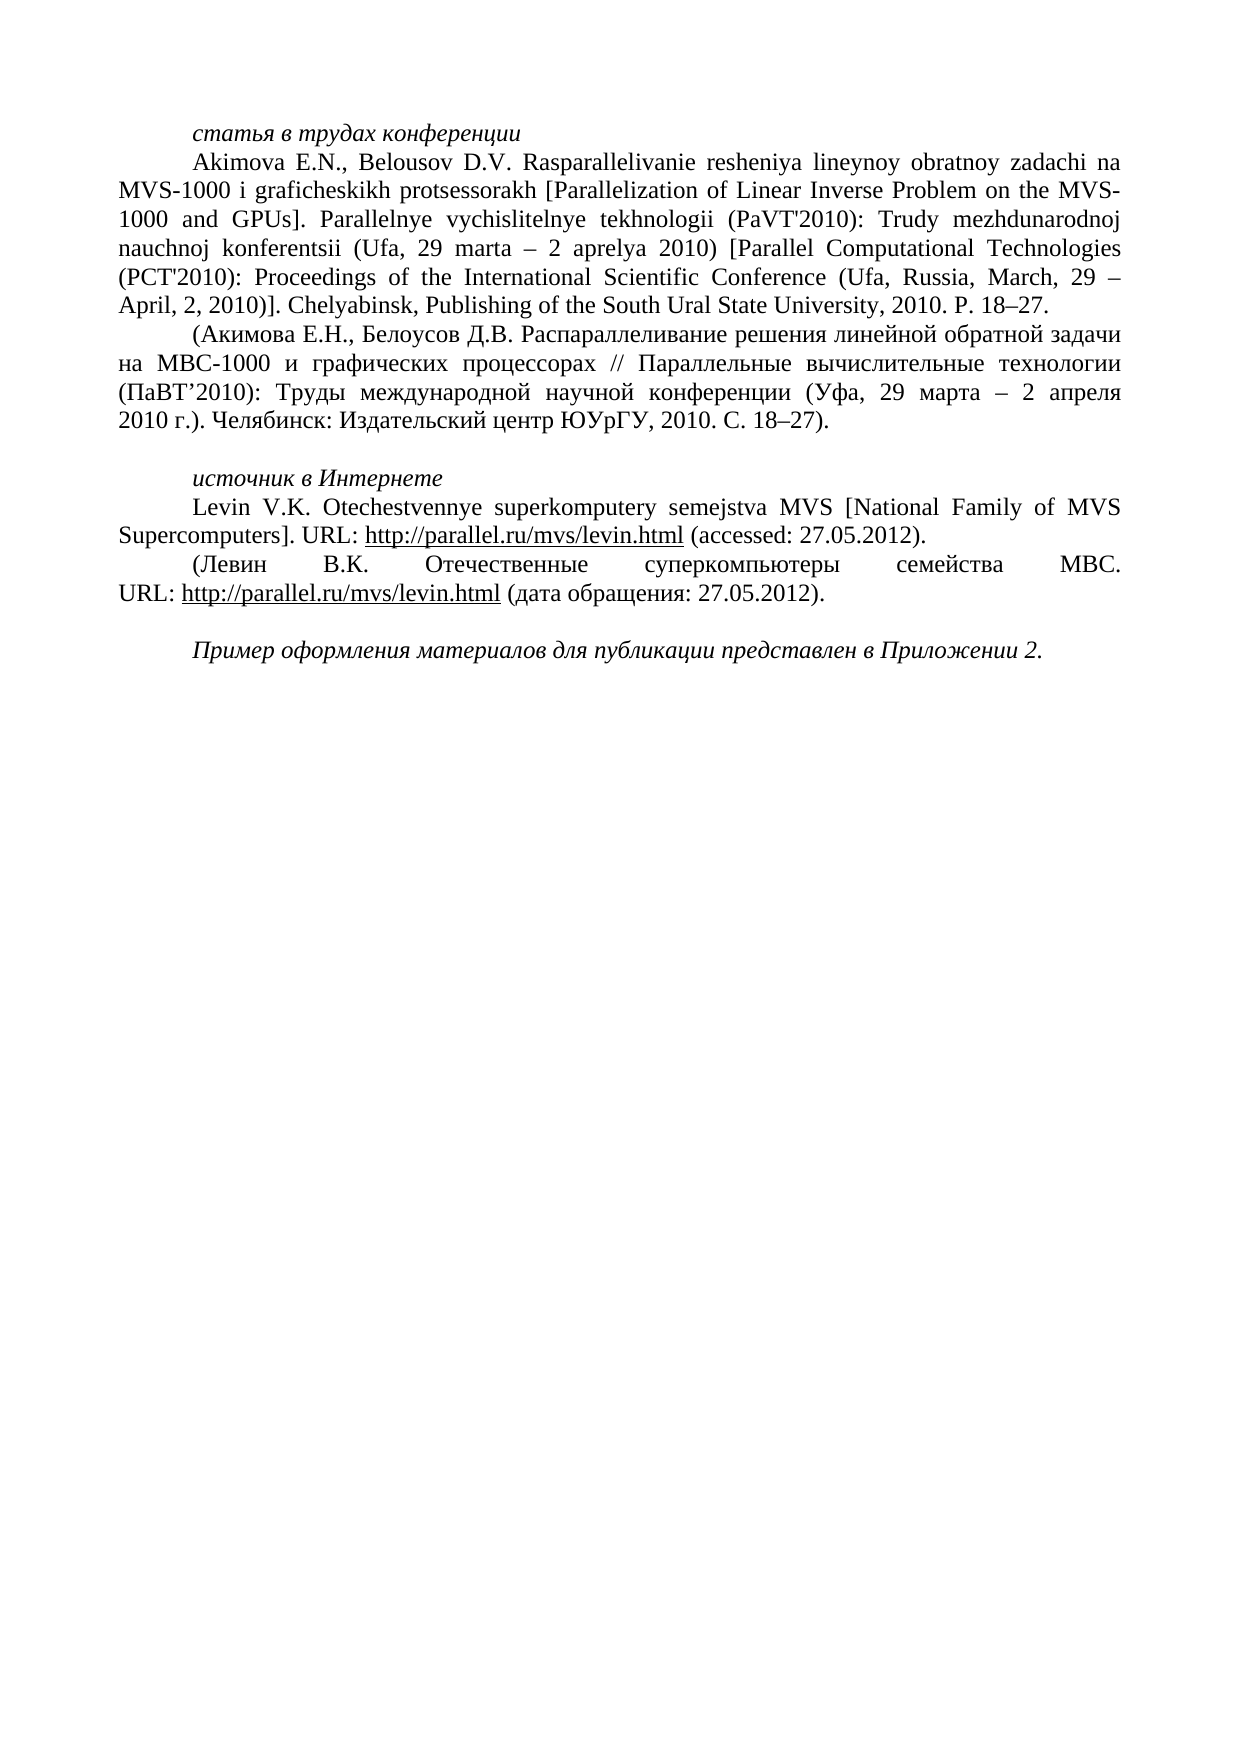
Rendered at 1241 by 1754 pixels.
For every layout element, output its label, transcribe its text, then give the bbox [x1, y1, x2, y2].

text (Акимова Е.Н., Белоусов Д.В. Распараллеливание решения линейной обратной задачи на МВС-1000 и графических процессорах // Параллельные вычислительные технологии (ПаВТ’2010): Труды международной научной конференции (Уфа, 29 марта – 2 апреля 2010 г.). Челябинск: Издательский центр ЮУрГУ, 2010. С. 18–27). [118, 319, 1122, 434]
text Akimova E.N., Belousov D.V. Rasparallelivanie resheniya lineynoy obratnoy zadachi na MVS-1000 i graficheskikh protsessorakh [Parallelization of Linear Inverse Problem on the MVS-1000 and GPUs]. Parallelnye vychislitelnye tekhnologii (PaVT'2010): Trudy mezhdunarodnoj nauchnoj konferentsii (Ufa, 29 marta – 2 aprelya 2010) [Parallel Computational Technologies (PCT'2010): Proceedings of the International Scientific Conference (Ufa, Russia, March, 29 – April, 2, 2010)]. Chelyabinsk, Publishing of the South Ural State University, 2010. P. 18–27. [118, 147, 1122, 319]
text источник в Интернете [118, 463, 1122, 492]
text статья в трудах конференции [118, 118, 1122, 147]
text Levin V.K. Otechestvennye superkomputery semejstva MVS [National Family of MVS Supercomputers]. URL: http://parallel.ru/mvs/levin.html (accessed: 27.05.2012). [118, 492, 1122, 549]
text Пример оформления материалов для публикации представлен в Приложении 2. [118, 636, 1122, 664]
text (Левин В.К. Отечественные суперкомпьютеры семейства МВС. URL: http://parallel.ru/mvs/levin.html (дата обращения: 27.05.2012). [118, 549, 1122, 607]
